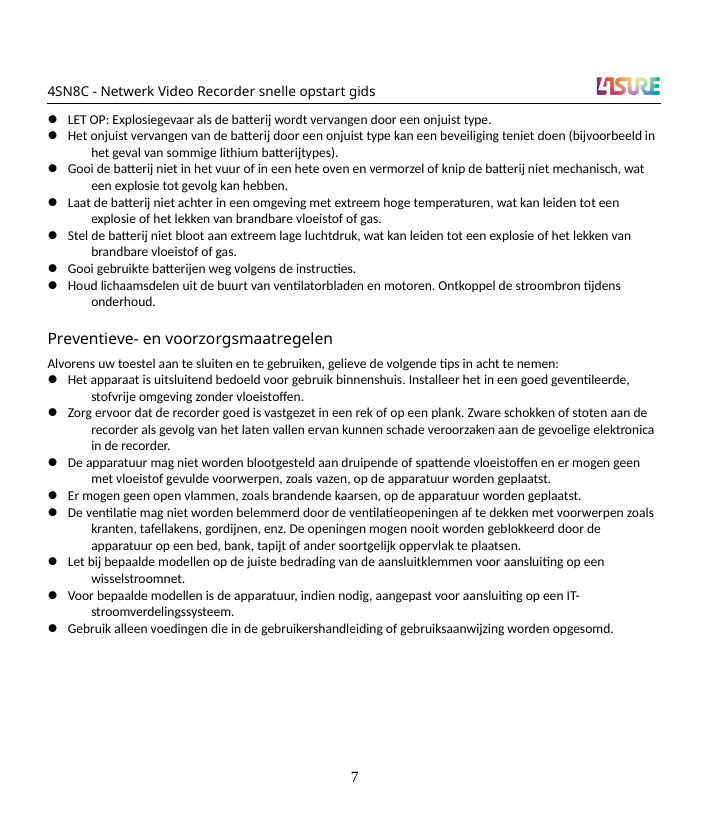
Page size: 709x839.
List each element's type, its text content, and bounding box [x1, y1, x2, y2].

list De apparatuur mag niet worden blootgesteld aan druipende of spattende vloeistoffen en er mogen geen met vloeistof gevulde voorwerpen, zoals vazen, op de apparatuur worden geplaatst. [47, 454, 661, 487]
list Zorg ervoor dat de recorder goed is vastgezet in een rek of op een plank. Zware schokken of stoten aan de recorder als gevolg van het laten vallen ervan kunnen schade veroorzaken aan de gevoelige elektronica in de recorder. [47, 404, 661, 454]
list Het onjuist vervangen van de batterij door een onjuist type kan een beveiliging teniet doen (bijvoorbeeld in het geval van sommige lithium batterijtypes). [47, 128, 661, 161]
list Let bij bepaalde modellen op de juiste bedrading van de aansluitklemmen voor aansluiting op een wisselstroomnet. [47, 553, 661, 587]
list Laat de batterij niet achter in een omgeving met extreem hoge temperaturen, wat kan leiden tot een explosie of het lekken van brandbare vloeistof of gas. [47, 194, 661, 227]
list Gebruik alleen voedingen die in de gebruikershandleiding of gebruiksaanwijzing worden opgesomd. [47, 620, 661, 636]
list Er mogen geen open vlammen, zoals brandende kaarsen, op de apparatuur worden geplaatst. [47, 487, 661, 504]
picture [594, 74, 662, 97]
list Het apparaat is uitsluitend bedoeld voor gebruik binnenshuis. Installeer het in een goed geventileerde, stofvrije omgeving zonder vloeistoffen. [47, 371, 661, 404]
list Voor bepaalde modellen is de apparatuur, indien nodig, aangepast voor aansluiting op een IT-stroomverdelingssysteem. [47, 587, 661, 620]
list De ventilatie mag niet worden belemmerd door de ventilatieopeningen af te dekken met voorwerpen zoals kranten, tafellakens, gordijnen, enz. De openingen mogen nooit worden geblokkeerd door de apparatuur op een bed, bank, tapijt of ander soortgelijk oppervlak te plaatsen. [47, 504, 661, 553]
list LET OP: Explosiegevaar als de batterij wordt vervangen door een onjuist type. [47, 111, 661, 128]
list Houd lichaamsdelen uit de buurt van ventilatorbladen en motoren. Ontkoppel de stroombron tijdens onderhoud. [47, 277, 661, 310]
text Alvorens uw toestel aan te sluiten en te gebruiken, gelieve de volgende tips in acht te nemen: [47, 355, 661, 371]
text Preventieve- en voorzorgsmaatregelen [47, 322, 661, 355]
list Stel de batterij niet bloot aan extreem lage luchtdruk, wat kan leiden tot een explosie of het lekken van brandbare vloeistof of gas. [47, 227, 661, 260]
list Gooi gebruikte batterijen weg volgens de instructies. [47, 260, 661, 277]
list Gooi de batterij niet in het vuur of in een hete oven en vermorzel of knip de batterij niet mechanisch, wat een explosie tot gevolg kan hebben. [47, 161, 661, 194]
